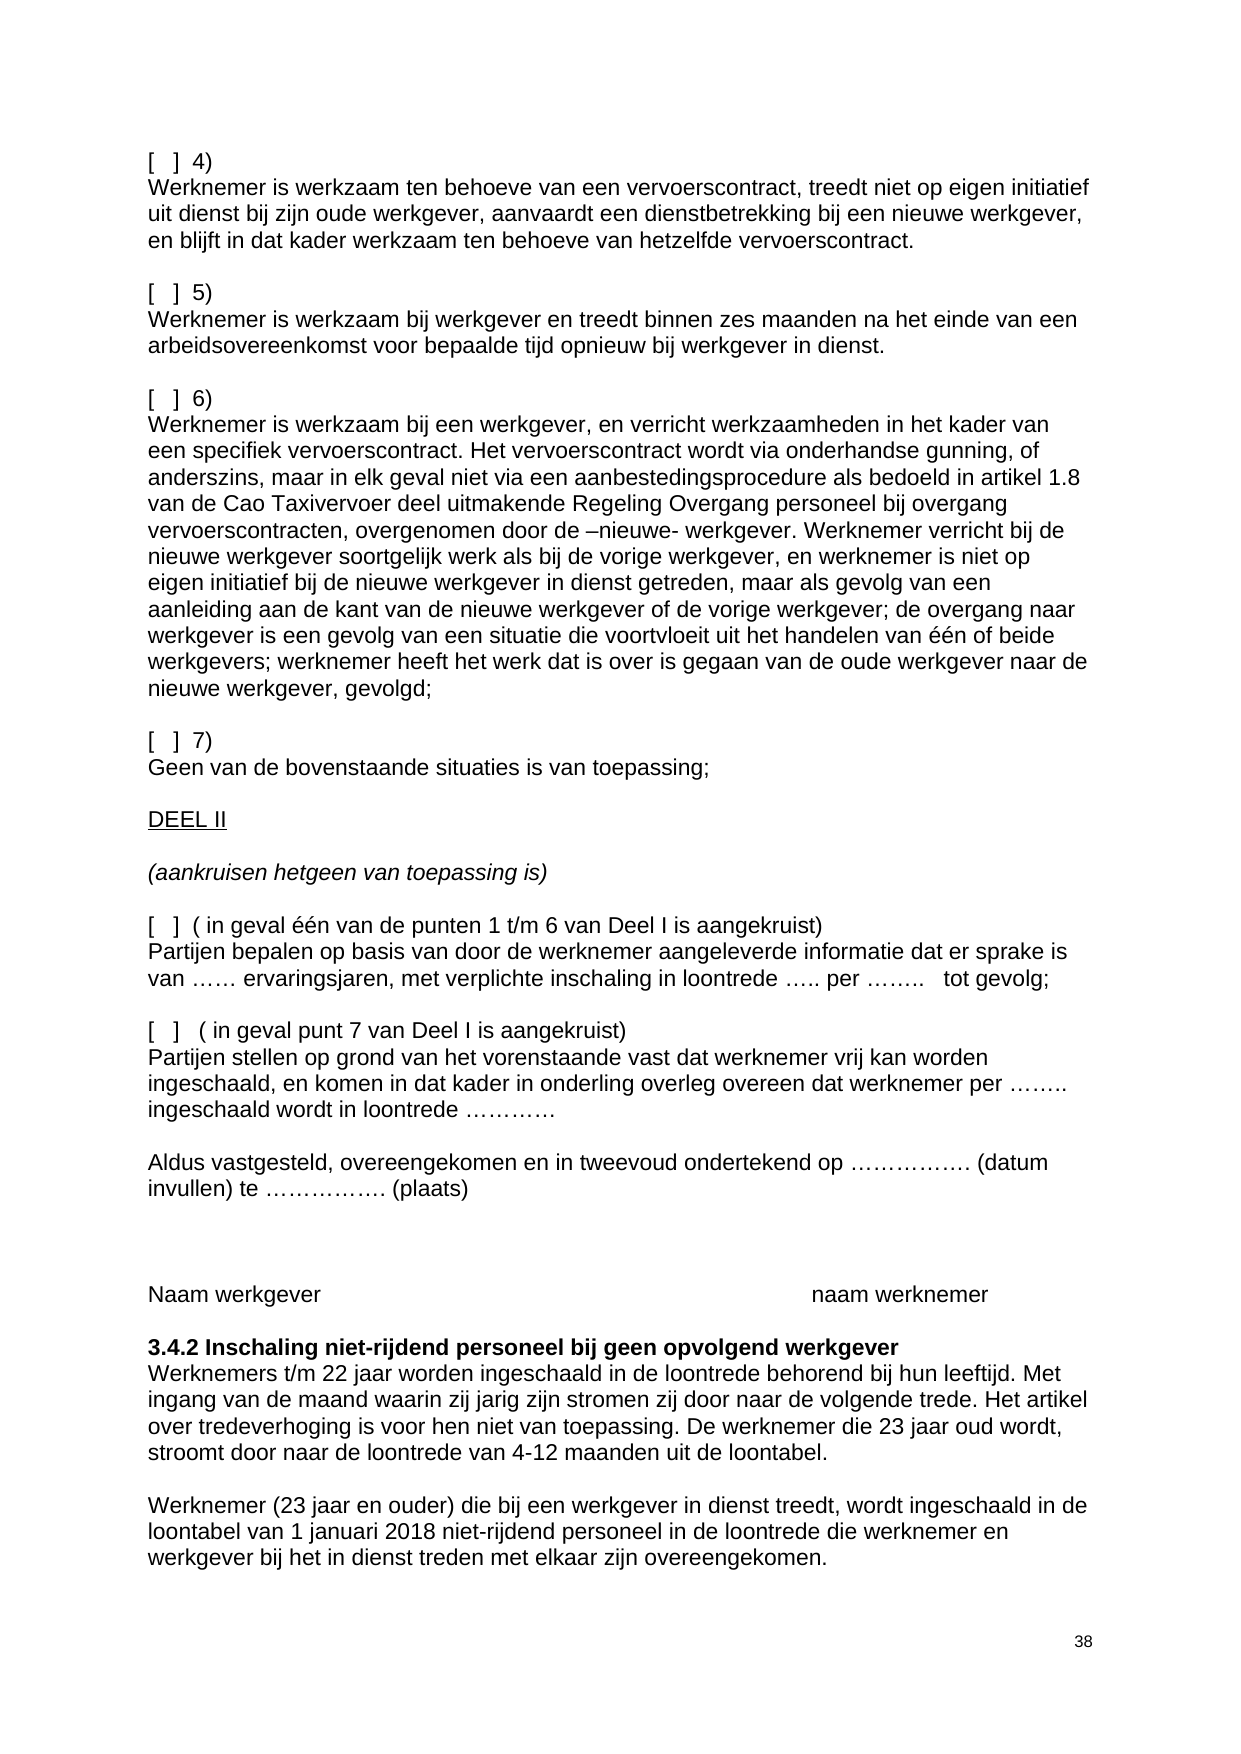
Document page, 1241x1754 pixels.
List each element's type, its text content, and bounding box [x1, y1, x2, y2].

text Partijen stellen op grond van het vorenstaande vast dat werknemer vrij kan worden ingeschaald, en komen in dat kader in onderling overleg overeen dat werknemer per …….. ingeschaald wordt in loontrede ………… [148, 1044, 1093, 1123]
text [ ] 6) [148, 385, 1093, 411]
text Geen van de bovenstaande situaties is van toepassing; [148, 754, 1093, 780]
text [ ] 5) [148, 279, 1093, 306]
text [ ] 4) [148, 148, 1093, 174]
text Werknemers t/m 22 jaar worden ingeschaald in de loontrede behorend bij hun leeftijd. Met ingang van de maand waarin zij jarig zijn stromen zij door naar de volgende trede. Het artikel over tredeverhoging is voor hen niet van toepassing. De werknemer die 23 jaar oud wordt, stroomt door naar de loontrede van 4-12 maanden uit de loontabel. [148, 1360, 1093, 1465]
text (aankruisen hetgeen van toepassing is) [148, 859, 1093, 886]
text [ ] 7) [148, 727, 1093, 754]
text Partijen bepalen op basis van door de werknemer aangeleverde informatie dat er sprake is van …… ervaringsjaren, met verplichte inschaling in loontrede ….. per …….. tot gevolg; [148, 938, 1093, 991]
text Naam werkgever naam werknemer [148, 1281, 1093, 1307]
text [ ] ( in geval punt 7 van Deel I is aangekruist) [148, 1017, 1093, 1044]
text Werknemer is werkzaam bij werkgever en treedt binnen zes maanden na het einde van een arbeidsovereenkomst voor bepaalde tijd opnieuw bij werkgever in dienst. [148, 306, 1093, 358]
text Werknemer is werkzaam ten behoeve van een vervoerscontract, treedt niet op eigen initiatief uit dienst bij zijn oude werkgever, aanvaardt een dienstbetrekking bij een nieuwe werkgever, en blijft in dat kader werkzaam ten behoeve van hetzelfde vervoerscontract. [148, 174, 1093, 253]
text [ ] ( in geval één van de punten 1 t/m 6 van Deel I is aangekruist) [148, 912, 1093, 938]
text Werknemer (23 jaar en ouder) die bij een werkgever in dienst treedt, wordt ingeschaald in de loontabel van 1 januari 2018 niet-rijdend personeel in de loontrede die werknemer en werkgever bij het in dienst treden met elkaar zijn overeengekomen. [148, 1492, 1093, 1571]
text Werknemer is werkzaam bij een werkgever, en verricht werkzaamheden in het kader van een specifiek vervoerscontract. Het vervoerscontract wordt via onderhandse gunning, of anderszins, maar in elk geval niet via een aanbestedingsprocedure als bedoeld in artikel 1.8 van de Cao Taxivervoer deel uitmakende Regeling Overgang personeel bij overgang vervoerscontracten, overgenomen door de –nieuwe- werkgever. Werknemer verricht bij de nieuwe werkgever soortgelijk werk als bij de vorige werkgever, en werknemer is niet op eigen initiatief bij de nieuwe werkgever in dienst getreden, maar als gevolg van een aanleiding aan de kant van de nieuwe werkgever of de vorige werkgever; de overgang naar werkgever is een gevolg van een situatie die voortvloeit uit het handelen van één of beide werkgevers; werknemer heeft het werk dat is over is gegaan van de oude werkgever naar de nieuwe werkgever, gevolgd; [148, 411, 1093, 701]
text Aldus vastgesteld, overeengekomen en in tweevoud ondertekend op ……………. (datum invullen) te ……………. (plaats) [148, 1149, 1093, 1202]
text DEEL II [148, 806, 1093, 833]
text 3.4.2 Inschaling niet-rijdend personeel bij geen opvolgend werkgever [148, 1333, 1093, 1360]
